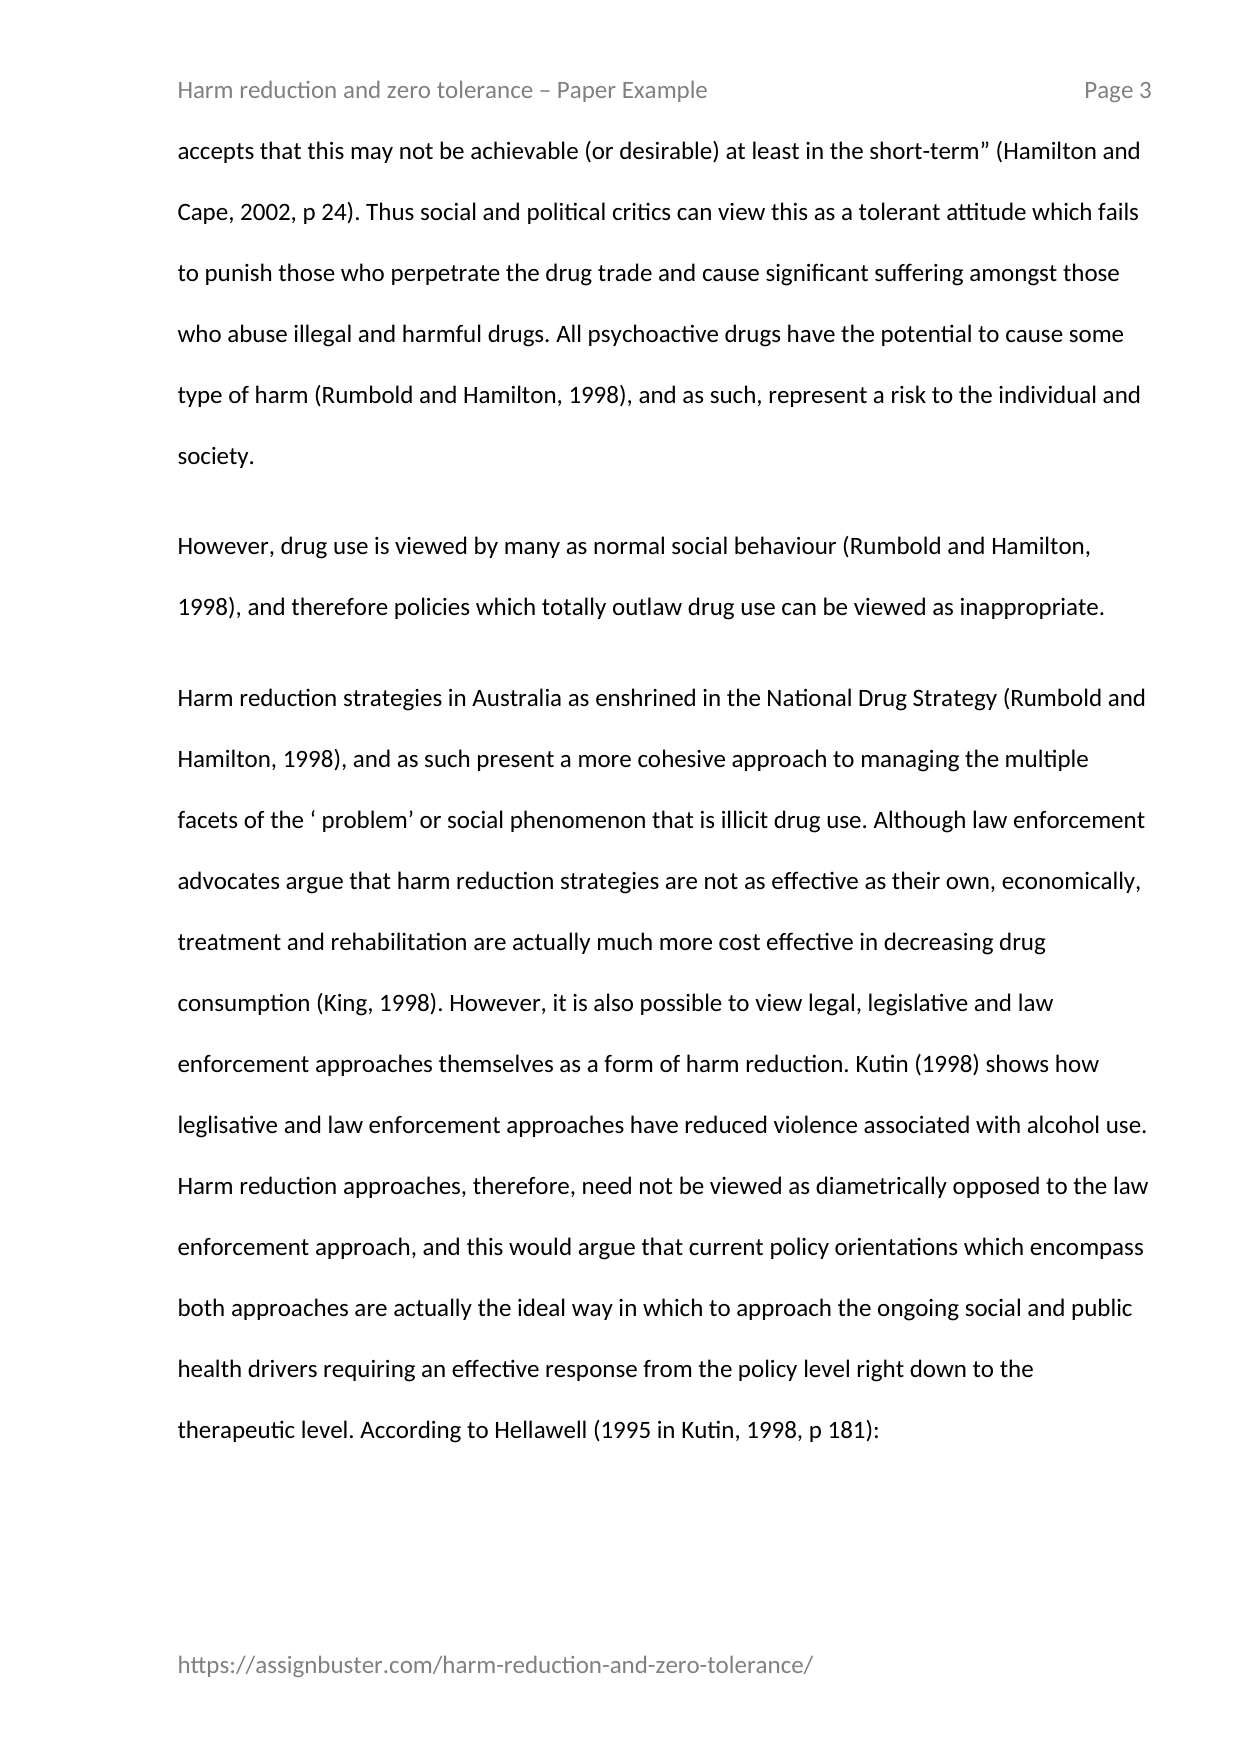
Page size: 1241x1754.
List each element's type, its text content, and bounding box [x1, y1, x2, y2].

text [177, 135, 1152, 471]
text However, drug use is viewed by many as normal social behaviour (Rumbold and Hamilton, 1998), and therefore policies which totally outlaw drug use can be viewed as inappropriate. [177, 531, 1152, 622]
text Harm reduction strategies in Australia as enshrined in the National Drug Strategy (Rumbold and Hamilton, 1998), and as such present a more cohesive approach to managing the multiple facets of the ‘ problem’ or social phenomenon that is illicit drug use. Although law enforcement advocates argue that harm reduction strategies are not as effective as their own, economically, treatment and rehabilitation are actually much more cost effective in decreasing drug consumption (King, 1998). However, it is also possible to view legal, legislative and law enforcement approaches themselves as a form of harm reduction. Kutin (1998) shows how leglisative and law enforcement approaches have reduced violence associated with alcohol use. Harm reduction approaches, therefore, need not be viewed as diametrically opposed to the law enforcement approach, and this would argue that current policy orientations which encompass both approaches are actually the ideal way in which to approach the ongoing social and public health drivers requiring an effective response from the policy level right down to the therapeutic level. According to Hellawell (1995 in Kutin, 1998, p 181): [177, 682, 1152, 1445]
